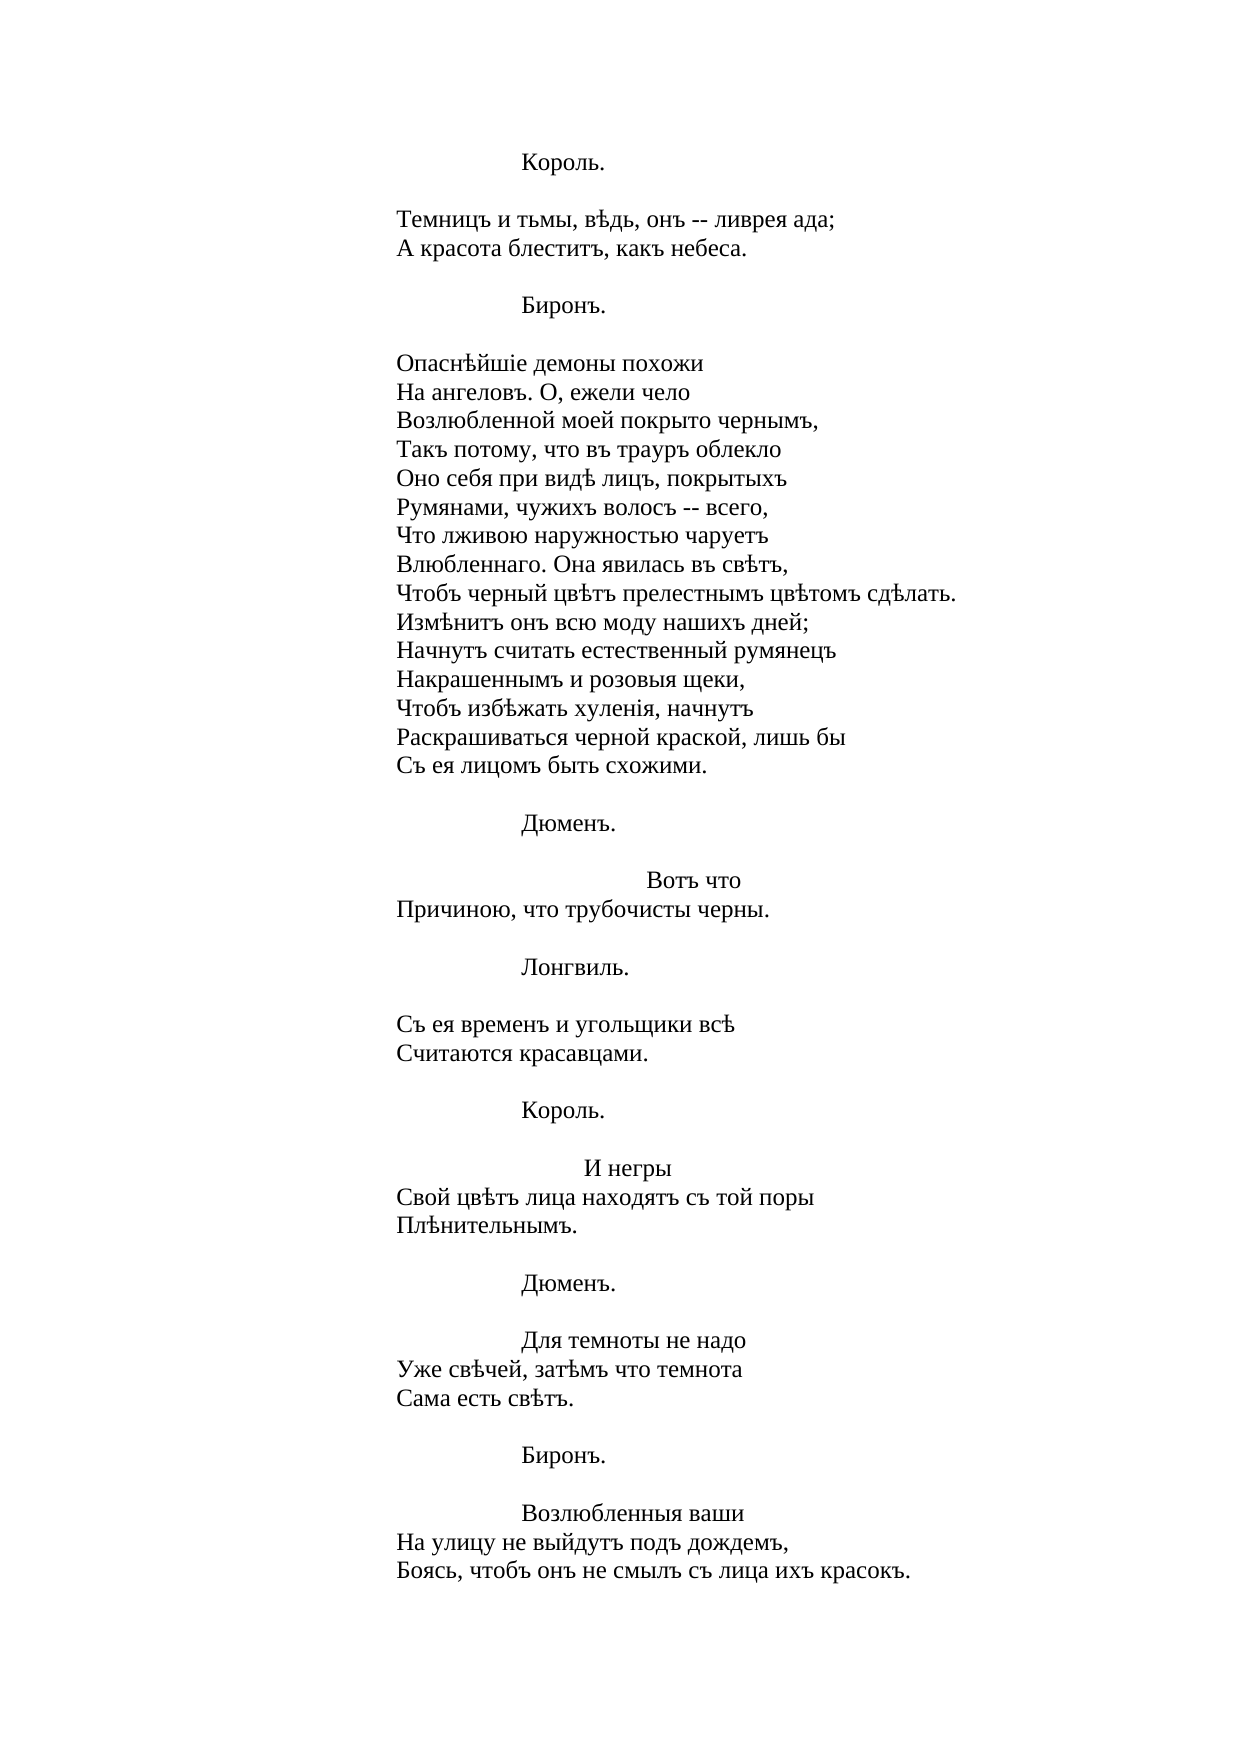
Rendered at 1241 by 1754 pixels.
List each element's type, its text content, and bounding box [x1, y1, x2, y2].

text Темницъ и тьмы, вѣдь, онъ -- ливрея ада; [252, 204, 1152, 233]
text Опаснѣйшіе демоны похожи [252, 348, 1152, 377]
text И негры [252, 1153, 1152, 1182]
text Оно себя при видѣ лицъ, покрытыхъ [252, 463, 1152, 492]
text Румянами, чужихъ волосъ -- всего, [252, 492, 1152, 521]
text Боясь, чтобъ онъ не смылъ съ лица ихъ красокъ. [252, 1556, 1152, 1584]
text Чтобъ избѣжать хуленія, начнутъ [252, 693, 1152, 722]
text Съ ея лицомъ быть схожими. [252, 751, 1152, 779]
text Уже свѣчей, затѣмъ что темнота [252, 1354, 1152, 1383]
text Вотъ что [252, 866, 1152, 894]
text Король. [252, 1096, 1152, 1124]
text На улицу не выйдутъ подъ дождемъ, [252, 1527, 1152, 1556]
text Биронъ. [252, 291, 1152, 319]
text Свой цвѣтъ лица находятъ съ той поры [252, 1182, 1152, 1211]
text Плѣнительнымъ. [252, 1211, 1152, 1239]
text Дюменъ. [252, 1268, 1152, 1297]
text Такъ потому, что въ трауръ облекло [252, 434, 1152, 463]
text Возлюбленной моей покрыто чернымъ, [252, 406, 1152, 434]
text Для темноты не надо [252, 1326, 1152, 1354]
text Биронъ. [252, 1441, 1152, 1469]
text Возлюбленныя ваши [252, 1498, 1152, 1527]
text Дюменъ. [252, 808, 1152, 837]
text Съ ея временъ и угольщики всѣ [252, 1009, 1152, 1038]
text Король. [252, 147, 1152, 176]
text Накрашеннымъ и розовыя щеки, [252, 664, 1152, 693]
text Сама есть свѣтъ. [252, 1383, 1152, 1412]
text Измѣнитъ онъ всю моду нашихъ дней; [252, 607, 1152, 636]
text Влюбленнаго. Она явилась въ свѣтъ, [252, 549, 1152, 578]
text Раскрашиваться черной краской, лишь бы [252, 722, 1152, 751]
text Что лживою наружностью чаруетъ [252, 521, 1152, 549]
text Чтобъ черный цвѣтъ прелестнымъ цвѣтомъ сдѣлать. [252, 578, 1152, 607]
text На ангеловъ. О, ежели чело [252, 377, 1152, 406]
text Причиною, что трубочисты черны. [252, 894, 1152, 923]
text Начнутъ считать естественный румянецъ [252, 636, 1152, 664]
text Лонгвиль. [252, 952, 1152, 981]
text Считаются красавцами. [252, 1038, 1152, 1067]
text А красота блеститъ, какъ небеса. [252, 233, 1152, 262]
